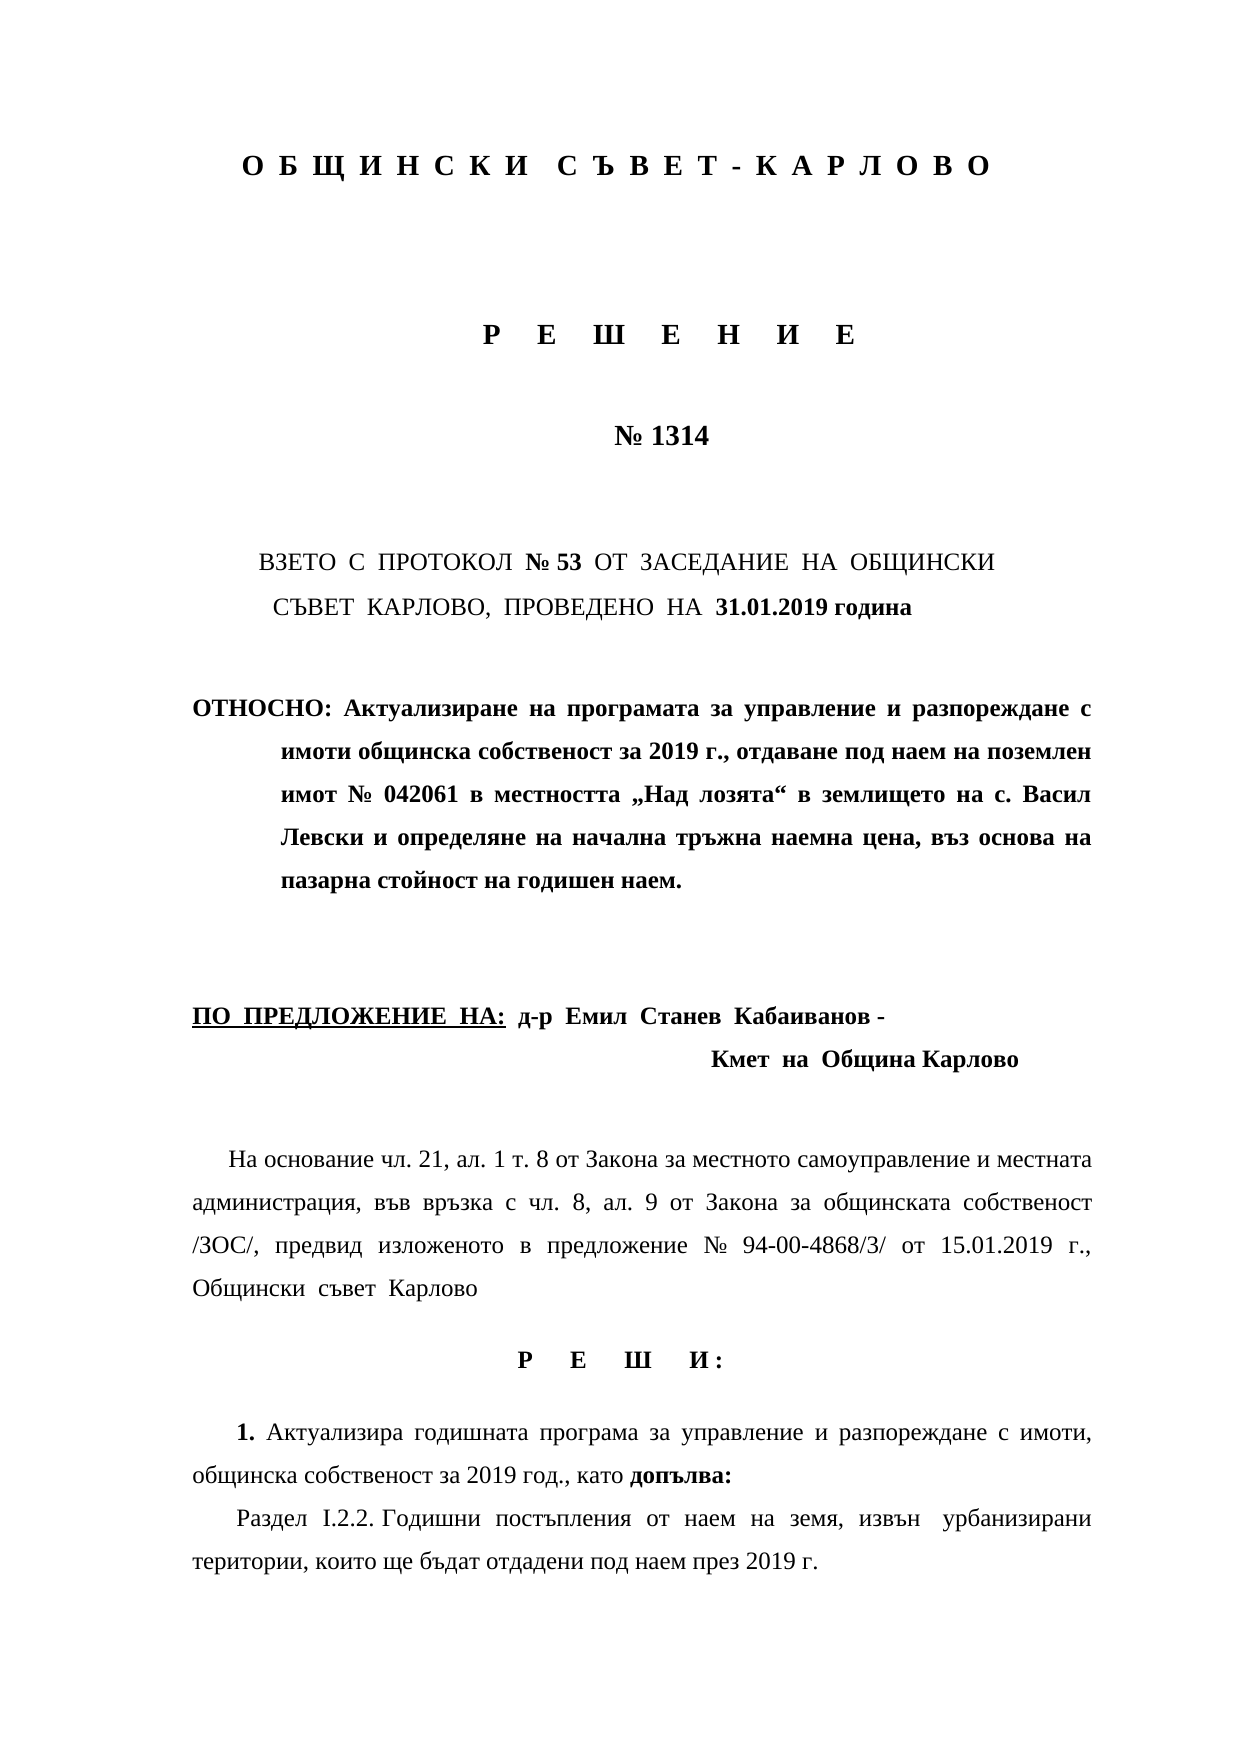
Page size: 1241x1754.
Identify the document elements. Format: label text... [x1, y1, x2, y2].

text ОТНОСНО: Актуализиране на програмата за управление и разпореждане с имоти общинска собственост за 2019 г., отдаване под наем на поземлен имот № 042061 в местността „Над лозята“ в землището на с. Васил Левски и определяне на начална тръжна наемна цена, въз основа на пазарна стойност на годишен наем. [192, 693, 1093, 894]
text На основание чл. 21, ал. 1 т. 8 от Закона за местното самоуправление и местната администрация, във връзка с чл. 8, ал. 9 от Закона за общинската собственост /ЗОС/, предвид изложеното в предложение № 94-00-4868/3/ от 15.01.2019 г., Общински съвет Карлово [192, 1144, 1093, 1302]
text 1. Актуализира годишната програма за управление и разпореждане с имоти, общинска собственост за 2019 год., като допълва: [192, 1417, 1093, 1489]
text СЪВЕТ КАРЛОВО, ПРОВЕДЕНО НА 31.01.2019 година [210, 592, 1084, 621]
text Раздел I.2.2. Годишни постъпления от наем на земя, извън урбанизирани територии, които ще бъдат отдадени под наем през 2019 г. [192, 1503, 1093, 1575]
text № 1314 [210, 418, 1084, 451]
text Р Е Ш И : [148, 1345, 1093, 1374]
text Кмет на Община Карлово [192, 1044, 1093, 1073]
text О Б Щ И Н С К И С Ъ В Е Т - К А Р Л О В О [148, 148, 1084, 181]
text ВЗЕТО С ПРОТОКОЛ № 53 ОТ ЗАСЕДАНИЕ НА ОБЩИНСКИ [148, 547, 1084, 576]
text Р Е Ш Е Н И Е [210, 317, 1084, 351]
text ПО ПРЕДЛОЖЕНИЕ НА: д-р Емил Станев Кабаиванов - [192, 1001, 1093, 1030]
